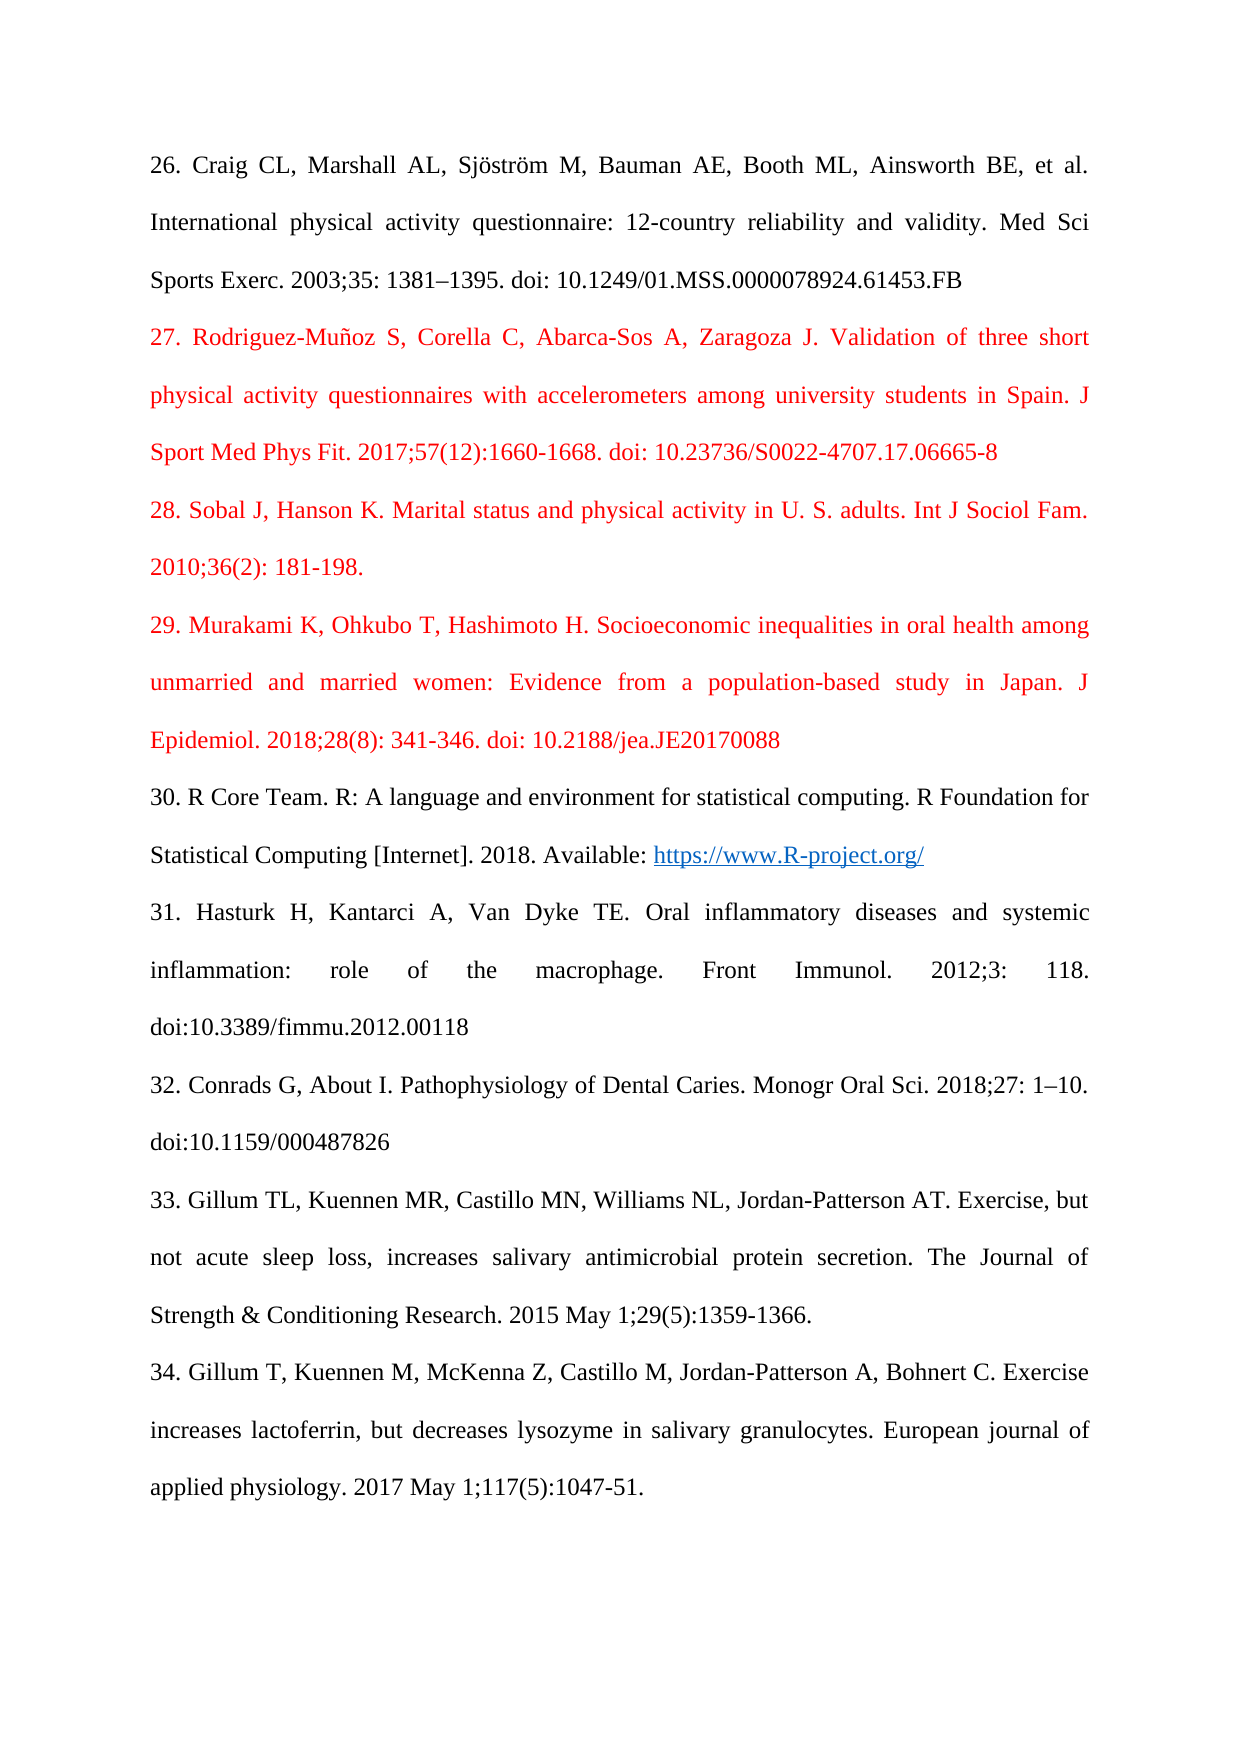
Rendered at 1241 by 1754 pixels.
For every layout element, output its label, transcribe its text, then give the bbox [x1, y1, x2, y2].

text 33. Gillum TL, Kuennen MR, Castillo MN, Williams NL, Jordan-Patterson AT. Exercise, but not acute sleep loss, increases salivary antimicrobial protein secretion. The Journal of Strength & Conditioning Research. 2015 May 1;29(5):1359-1366. [150, 1185, 1090, 1329]
text 31. Hasturk H, Kantarci A, Van Dyke TE. Oral inflammatory diseases and systemic inflammation: role of the macrophage. Front Immunol. 2012;3: 118. doi:10.3389/fimmu.2012.00118 [150, 897, 1090, 1041]
text 29. Murakami K, Ohkubo T, Hashimoto H. Socioeconomic inequalities in oral health among unmarried and married women: Evidence from a population-based study in Japan. J Epidemiol. 2018;28(8): 341-346. doi: 10.2188/jea.JE20170088 [150, 610, 1090, 754]
text 32. Conrads G, About I. Pathophysiology of Dental Caries. Monogr Oral Sci. 2018;27: 1–10. doi:10.1159/000487826 [150, 1070, 1090, 1156]
text 34. Gillum T, Kuennen M, McKenna Z, Castillo M, Jordan-Patterson A, Bohnert C. Exercise increases lactoferrin, but decreases lysozyme in salivary granulocytes. European journal of applied physiology. 2017 May 1;117(5):1047-51. [150, 1357, 1090, 1501]
text 30. R Core Team. R: A language and environment for statistical computing. R Foundation for Statistical Computing [Internet]. 2018. Available: https://www.R-project.org/ [150, 782, 1090, 869]
text 28. Sobal J, Hanson K. Marital status and physical activity in U. S. adults. Int J Sociol Fam. 2010;36(2): 181-198. [150, 495, 1090, 581]
text 26. Craig CL, Marshall AL, Sjöström M, Bauman AE, Booth ML, Ainsworth BE, et al. International physical activity questionnaire: 12-country reliability and validity. Med Sci Sports Exerc. 2003;35: 1381–1395. doi: 10.1249/01.MSS.0000078924.61453.FB [150, 150, 1090, 294]
text 27. Rodriguez-Muñoz S, Corella C, Abarca-Sos A, Zaragoza J. Validation of three short physical activity questionnaires with accelerometers among university students in Spain. J Sport Med Phys Fit. 2017;57(12):1660-1668. doi: 10.23736/S0022-4707.17.06665-8 [150, 322, 1090, 466]
